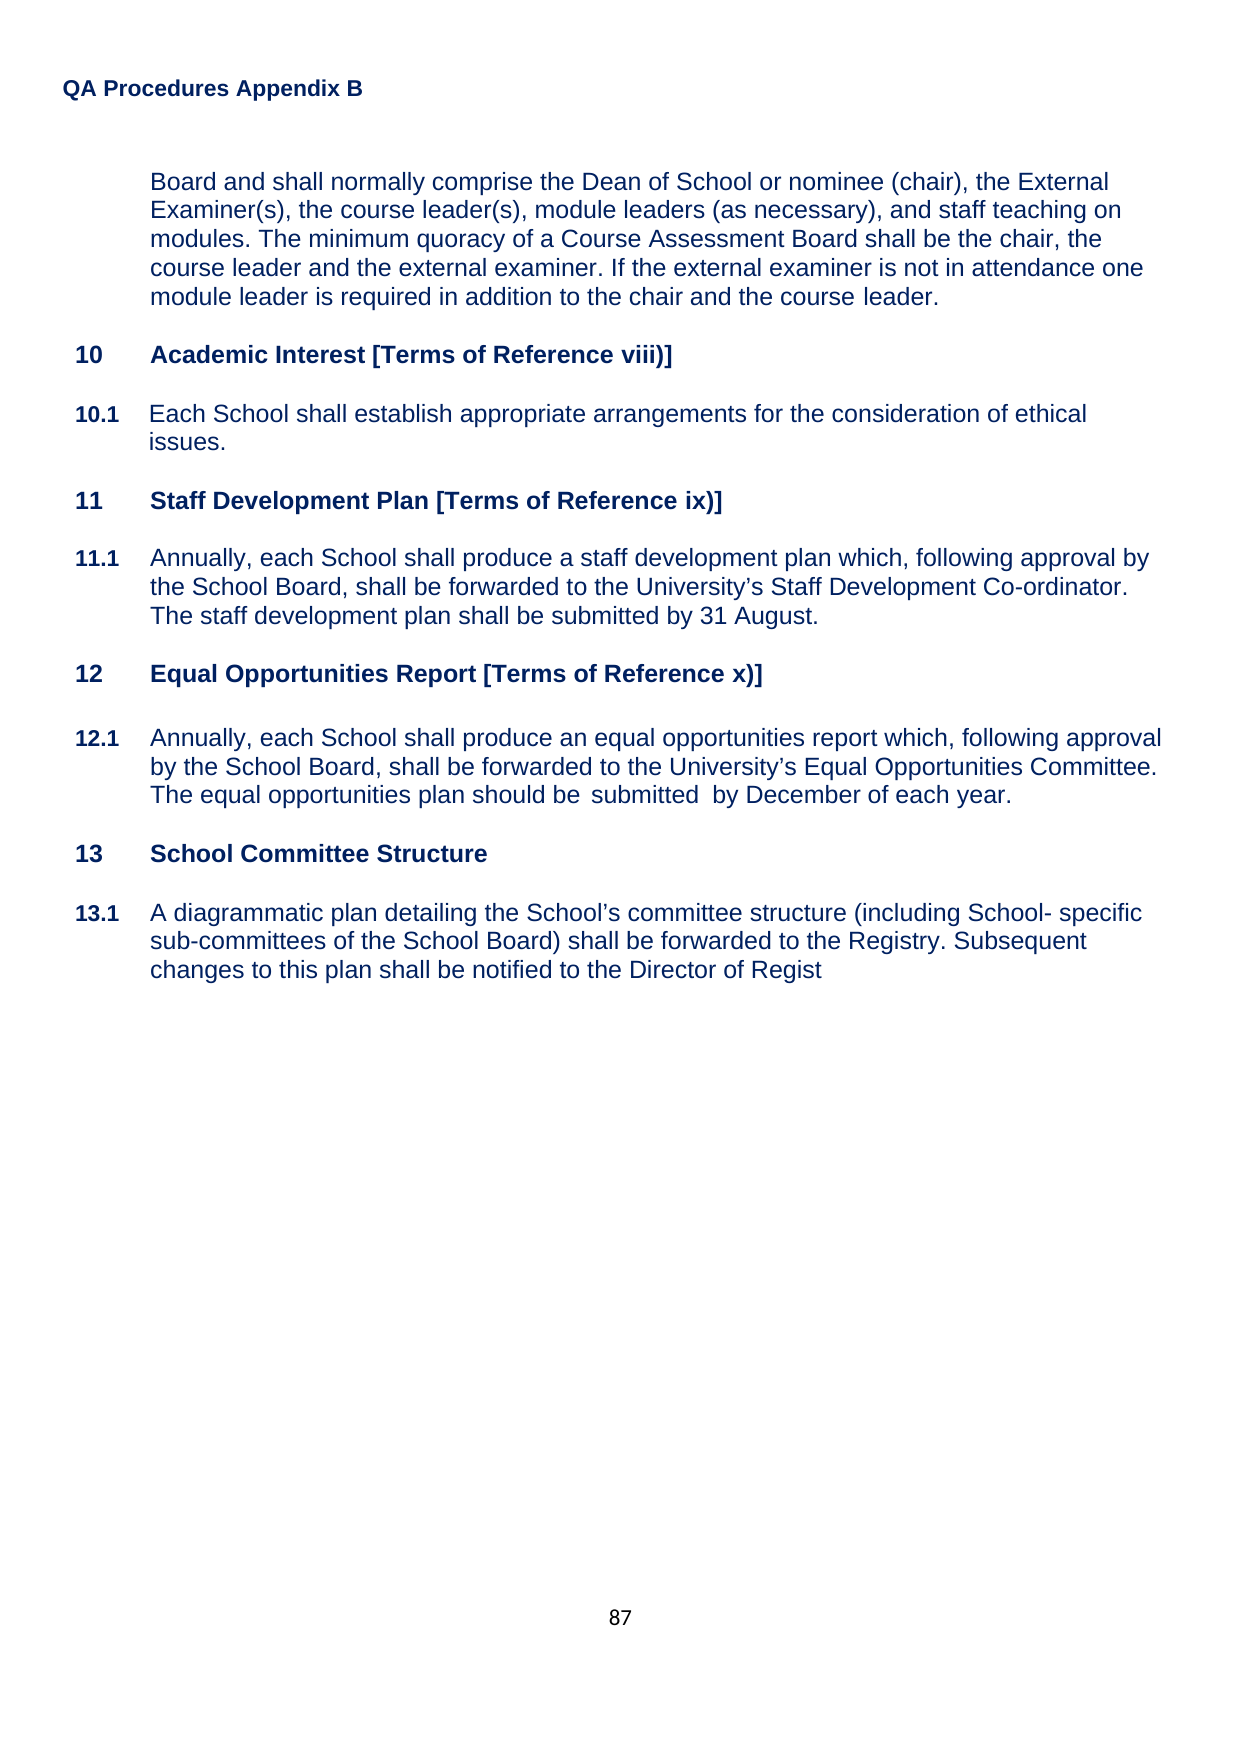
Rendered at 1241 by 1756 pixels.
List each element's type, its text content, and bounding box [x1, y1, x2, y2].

list School Committee Structure [75, 839, 1178, 868]
list Each School shall establish appropriate arrangements for the consideration of ethical issues. [75, 399, 1165, 456]
list Staff Development Plan [Terms of Reference ix)] [75, 486, 1178, 514]
list Academic Interest [Terms of Reference viii)] [75, 340, 1178, 369]
list A diagrammatic plan detailing the School’s committee structure (including School- specific sub-committees of the School Board) shall be forwarded to the Registry. Subsequent changes to this plan shall be notified to the Director of Regist [75, 897, 1166, 984]
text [150, 167, 1166, 310]
list Annually, each School shall produce an equal opportunities report which, following approval by the School Board, shall be forwarded to the University’s Equal Opportunities Committee. The equal opportunities plan should be submitted by December of each year. [75, 723, 1166, 809]
list Equal Opportunities Report [Terms of Reference x)] [75, 659, 1178, 688]
list Annually, each School shall produce a staff development plan which, following approval by the School Board, shall be forwarded to the University’s Staff Development Co-ordinator. The staff development plan shall be submitted by 31 August. [75, 543, 1165, 629]
